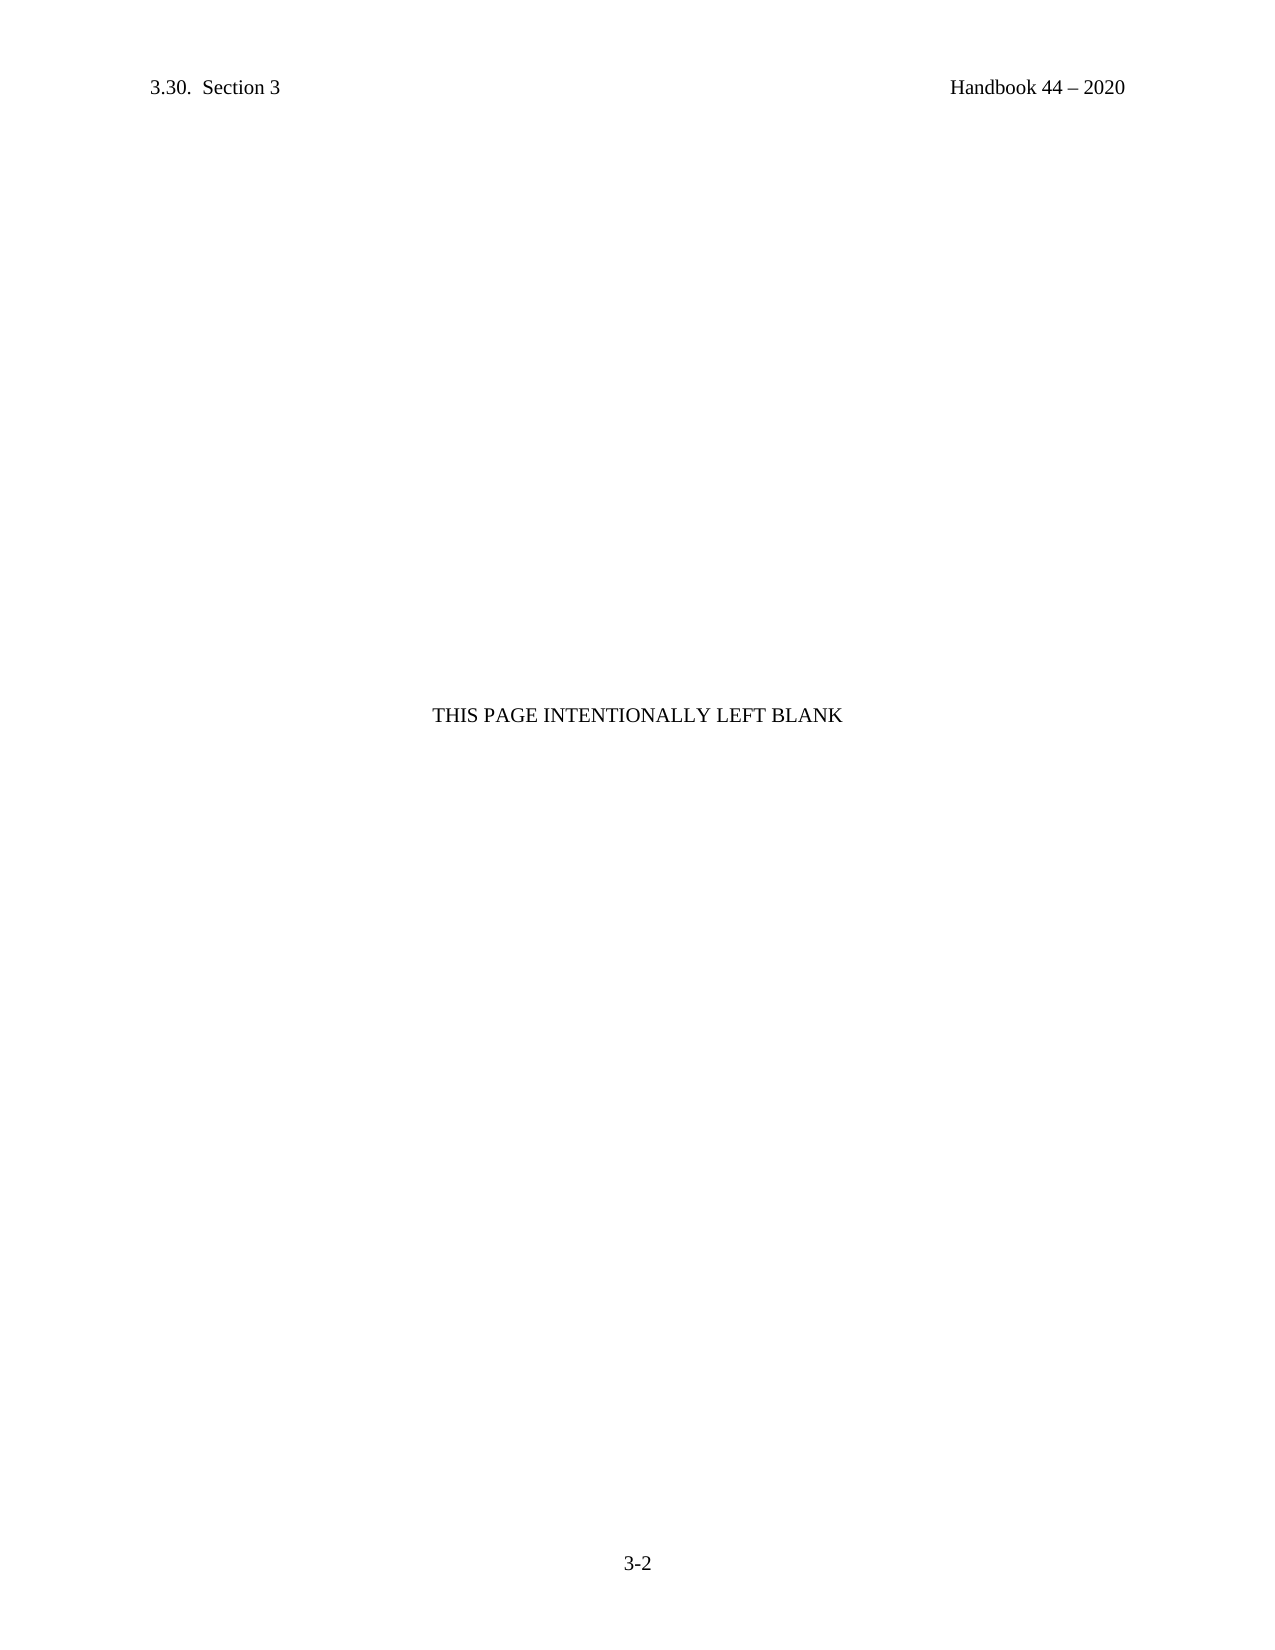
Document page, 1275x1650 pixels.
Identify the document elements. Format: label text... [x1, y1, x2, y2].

text THIS PAGE INTENTIONALLY LEFT BLANK [150, 703, 1125, 727]
